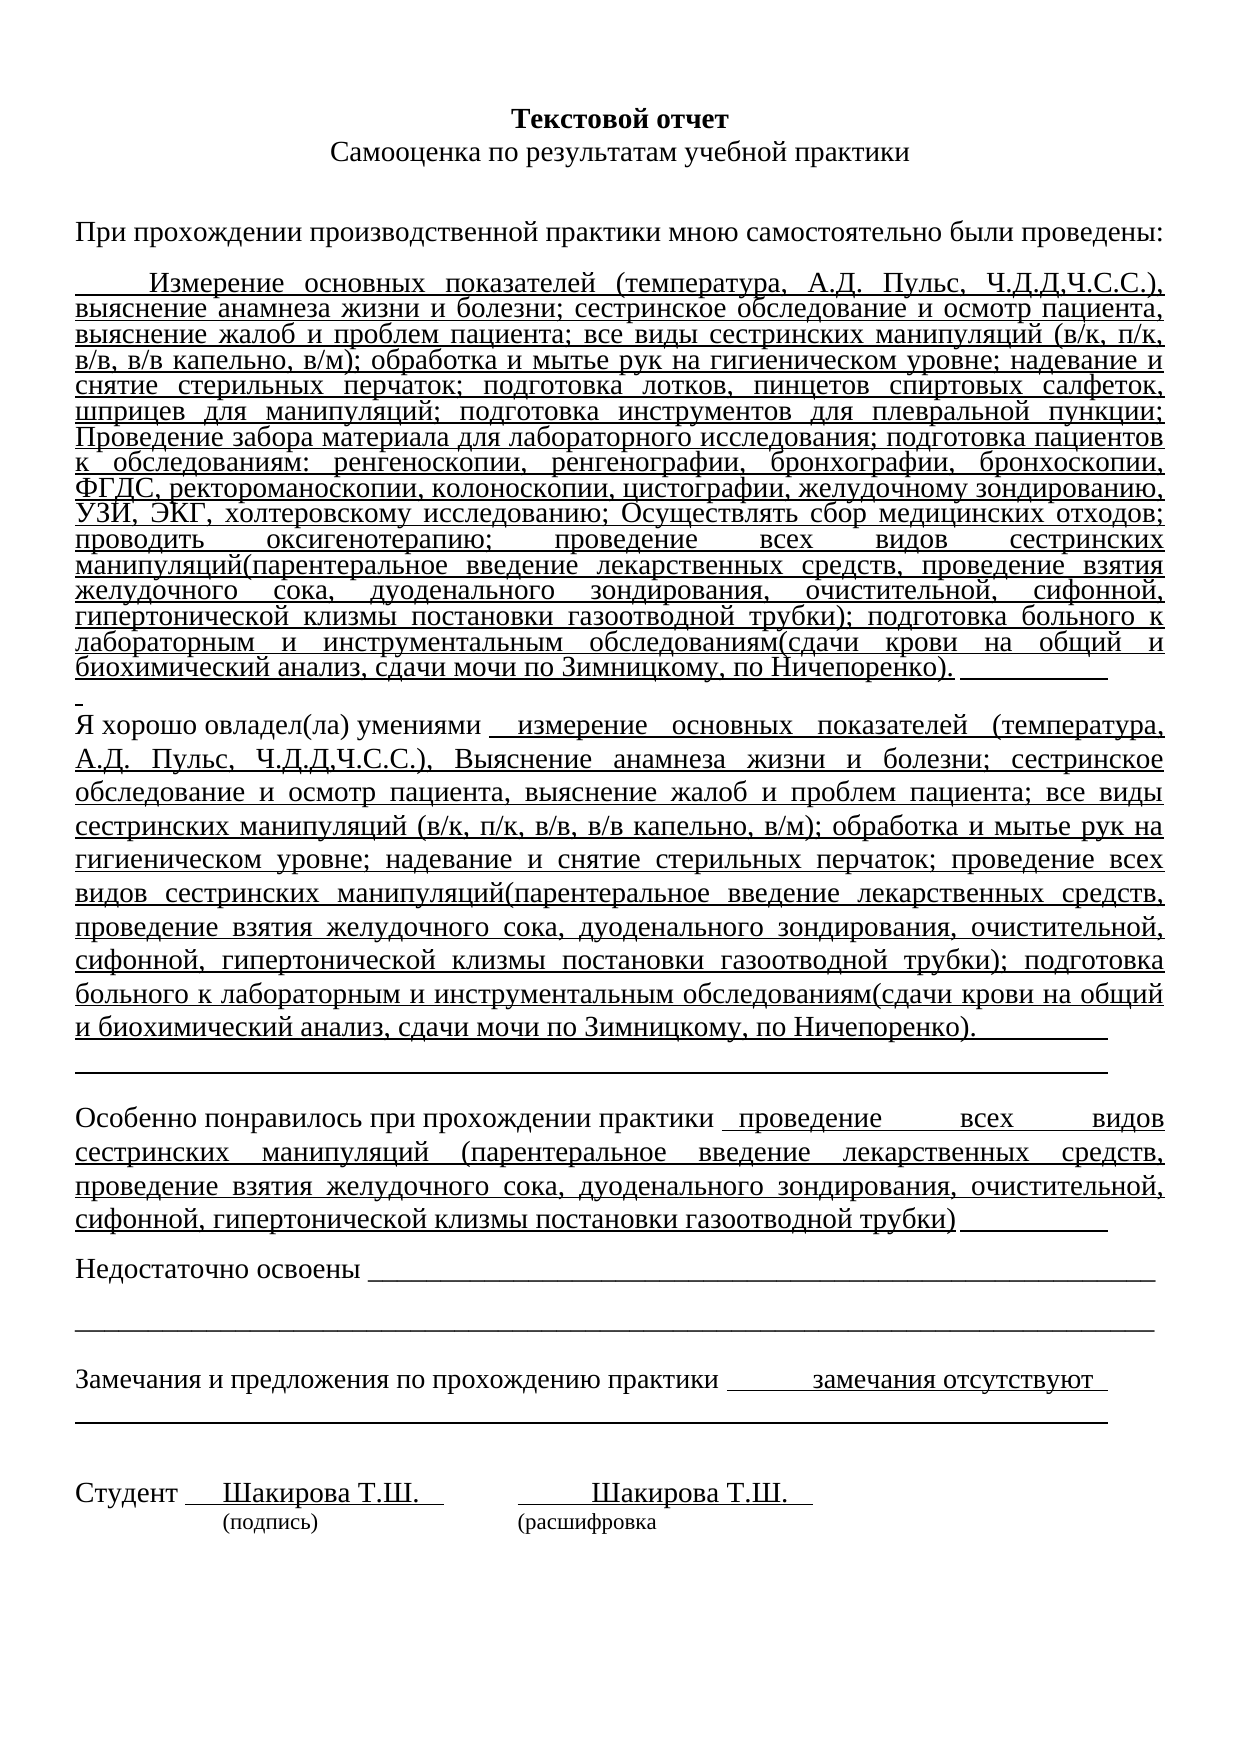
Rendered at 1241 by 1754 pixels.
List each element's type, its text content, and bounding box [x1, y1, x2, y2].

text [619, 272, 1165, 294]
text Особенно понравилось при прохождении практики проведение всех видов сестринских манипуляций (парентеральное введение лекарственных средств, проведение взятия желудочного сока, дуоденального зондирования, очистительной, сифонной, гипертонической клизмы постановки газоотводной трубки) [75, 1101, 1165, 1163]
text Самооценка по результатам учебной практики [75, 135, 1165, 168]
text (подпись) (расшифровка [75, 1508, 1165, 1534]
text Особенно понравилось при прохождении практики проведение всех видов сестринских манипуляций (парентеральное введение лекарственных средств, проведение взятия желудочного сока, дуоденального зондирования, очистительной, сифонной, гипертонической клизмы постановки газоотводной трубки) [75, 1165, 1165, 1197]
text Студент Шакирова Т.Ш. Шакирова Т.Ш. [75, 1475, 1165, 1508]
text Я хорошо овладел(ла) умениями измерение основных показателей (температура, А.Д. Пульс, Ч.Д.Д,Ч.С.С.), Выяснение анамнеза жизни и болезни; сестринское обследование и осмотр пациента, выяснение жалоб и проблем пациента; все виды сестринских манипуляций (в/к, п/к, в/в, в/в капельно, в/м); обработка и мытье рук на гигиеническом уровне; надевание и снятие стерильных перчаток; проведение всех видов сестринских манипуляций(парентеральное введение лекарственных средств, проведение взятия желудочного сока, дуоденального зондирования, очистительной, сифонной, гипертонической клизмы постановки газоотводной трубки); подготовка больного к лабораторным и инструментальным обследованиям(сдачи крови на общий и биохимический анализ, сдачи мочи по Зимницкому, по Ничепоренко). [75, 707, 1165, 871]
text Особенно понравилось при прохождении практики проведение всех видов сестринских манипуляций (парентеральное введение лекарственных средств, проведение взятия желудочного сока, дуоденального зондирования, очистительной, сифонной, гипертонической клизмы постановки газоотводной трубки) [75, 1198, 1165, 1235]
text Замечания и предложения по прохождению практики замечания отсутствуют [75, 1362, 1165, 1427]
text Текстовой отчет [75, 101, 1165, 135]
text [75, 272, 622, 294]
text __________________________________________________________________________ [75, 1302, 1165, 1335]
text Я хорошо овладел(ла) умениями измерение основных показателей (температура, А.Д. Пульс, Ч.Д.Д,Ч.С.С.), Выяснение анамнеза жизни и болезни; сестринское обследование и осмотр пациента, выяснение жалоб и проблем пациента; все виды сестринских манипуляций (в/к, п/к, в/в, в/в капельно, в/м); обработка и мытье рук на гигиеническом уровне; надевание и снятие стерильных перчаток; проведение всех видов сестринских манипуляций(парентеральное введение лекарственных средств, проведение взятия желудочного сока, дуоденального зондирования, очистительной, сифонной, гипертонической клизмы постановки газоотводной трубки); подготовка больного к лабораторным и инструментальным обследованиям(сдачи крови на общий и биохимический анализ, сдачи мочи по Зимницкому, по Ничепоренко). [75, 973, 1165, 1076]
text Недостаточно освоены ______________________________________________________ [75, 1251, 1165, 1285]
text При прохождении производственной практики мною самостоятельно были проведены: [75, 214, 1165, 248]
